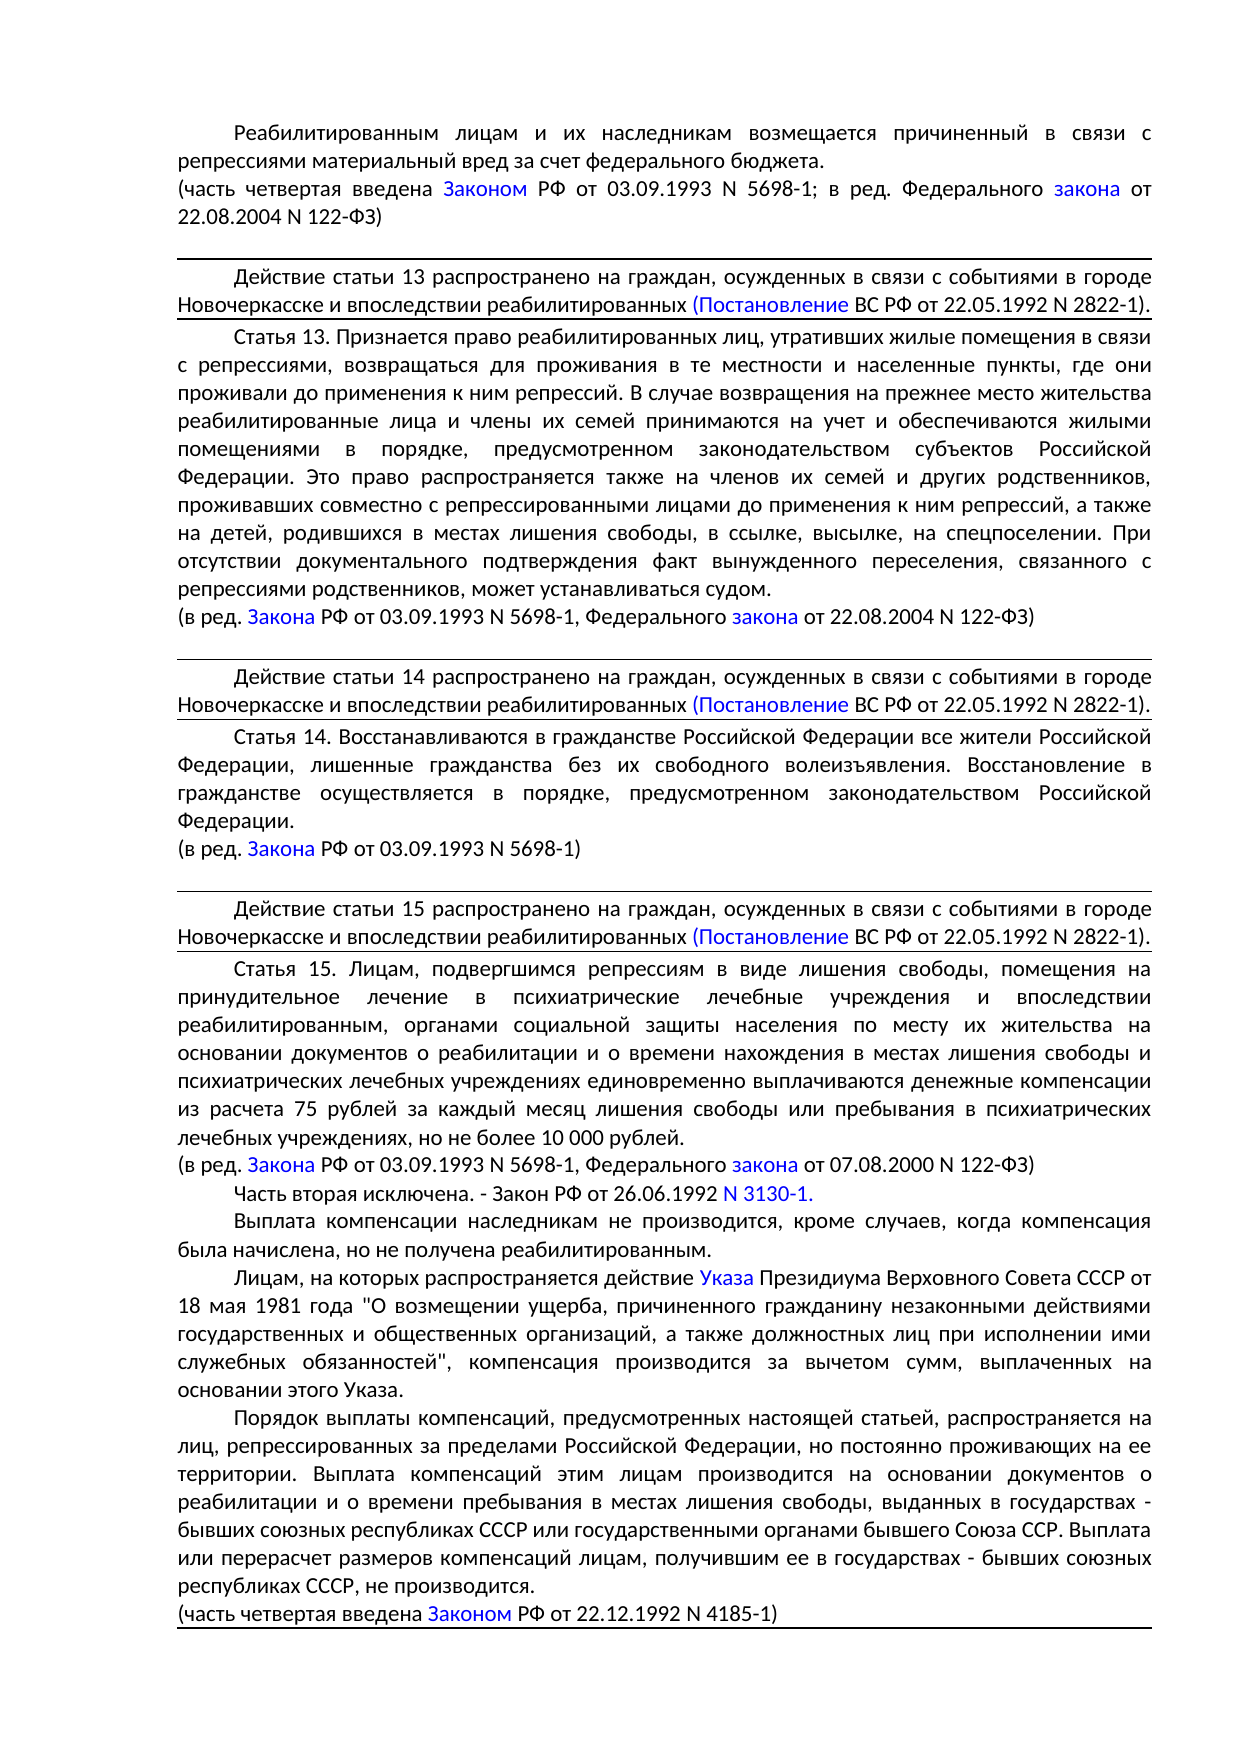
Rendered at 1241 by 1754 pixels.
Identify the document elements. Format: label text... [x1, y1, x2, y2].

text Статья 15. Лицам, подвергшимся репрессиям в виде лишения свободы, помещения на принудительное лечение в психиатрические лечебные учреждения и впоследствии реабилитированным, органами социальной защиты населения по месту их жительства на основании документов о реабилитации и о времени нахождения в местах лишения свободы и психиатрических лечебных учреждениях единовременно выплачиваются денежные компенсации из расчета 75 рублей за каждый месяц лишения свободы или пребывания в психиатрических лечебных учреждениях, но не более 10 000 рублей. [177, 954, 1152, 1151]
text Лицам, на которых распространяется действие Указа Президиума Верховного Совета СССР от 18 мая 1981 года "О возмещении ущерба, причиненного гражданину незаконными действиями государственных и общественных организаций, а также должностных лиц при исполнении ими служебных обязанностей", компенсация производится за вычетом сумм, выплаченных на основании этого Указа. [177, 1263, 1152, 1403]
text (часть четвертая введена Законом РФ от 03.09.1993 N 5698-1; в ред. Федерального закона от 22.08.2004 N 122-ФЗ) [177, 174, 1152, 230]
text Часть вторая исключена. - Закон РФ от 26.06.1992 N 3130-1. [177, 1179, 1152, 1207]
text Выплата компенсации наследникам не производится, кроме случаев, когда компенсация была начислена, но не получена реабилитированным. [177, 1207, 1152, 1263]
text (в ред. Закона РФ от 03.09.1993 N 5698-1, Федерального закона от 07.08.2000 N 122-ФЗ) [177, 1151, 1152, 1179]
text Порядок выплаты компенсаций, предусмотренных настоящей статьей, распространяется на лиц, репрессированных за пределами Российской Федерации, но постоянно проживающих на ее территории. Выплата компенсаций этим лицам производится на основании документов о реабилитации и о времени пребывания в местах лишения свободы, выданных в государствах - бывших союзных республиках СССР или государственными органами бывшего Союза ССР. Выплата или перерасчет размеров компенсаций лицам, получившим ее в государствах - бывших союзных республиках СССР, не производится. [177, 1403, 1152, 1599]
text Статья 13. Признается право реабилитированных лиц, утративших жилые помещения в связи с репрессиями, возвращаться для проживания в те местности и населенные пункты, где они проживали до применения к ним репрессий. В случае возвращения на прежнее место жительства реабилитированные лица и члены их семей принимаются на учет и обеспечиваются жилыми помещениями в порядке, предусмотренном законодательством субъектов Российской Федерации. Это право распространяется также на членов их семей и других родственников, проживавших совместно с репрессированными лицами до применения к ним репрессий, а также на детей, родившихся в местах лишения свободы, в ссылке, высылке, на спецпоселении. При отсутствии документального подтверждения факт вынужденного переселения, связанного с репрессиями родственников, может устанавливаться судом. [177, 322, 1152, 602]
text (в ред. Закона РФ от 03.09.1993 N 5698-1, Федерального закона от 22.08.2004 N 122-ФЗ) [177, 602, 1152, 630]
text Статья 14. Восстанавливаются в гражданстве Российской Федерации все жители Российской Федерации, лишенные гражданства без их свободного волеизъявления. Восстановление в гражданстве осуществляется в порядке, предусмотренном законодательством Российской Федерации. [177, 722, 1152, 834]
text (часть четвертая введена Законом РФ от 22.12.1992 N 4185-1) [177, 1599, 1152, 1627]
text Реабилитированным лицам и их наследникам возмещается причиненный в связи с репрессиями материальный вред за счет федерального бюджета. [177, 118, 1152, 174]
text Действие статьи 14 распространено на граждан, осужденных в связи с событиями в городе Новочеркасске и впоследствии реабилитированных (Постановление ВС РФ от 22.05.1992 N 2822-1). [177, 662, 1152, 718]
text Действие статьи 15 распространено на граждан, осужденных в связи с событиями в городе Новочеркасске и впоследствии реабилитированных (Постановление ВС РФ от 22.05.1992 N 2822-1). [177, 894, 1152, 951]
text Действие статьи 13 распространено на граждан, осужденных в связи с событиями в городе Новочеркасске и впоследствии реабилитированных (Постановление ВС РФ от 22.05.1992 N 2822-1). [177, 262, 1152, 318]
text (в ред. Закона РФ от 03.09.1993 N 5698-1) [177, 834, 1152, 862]
